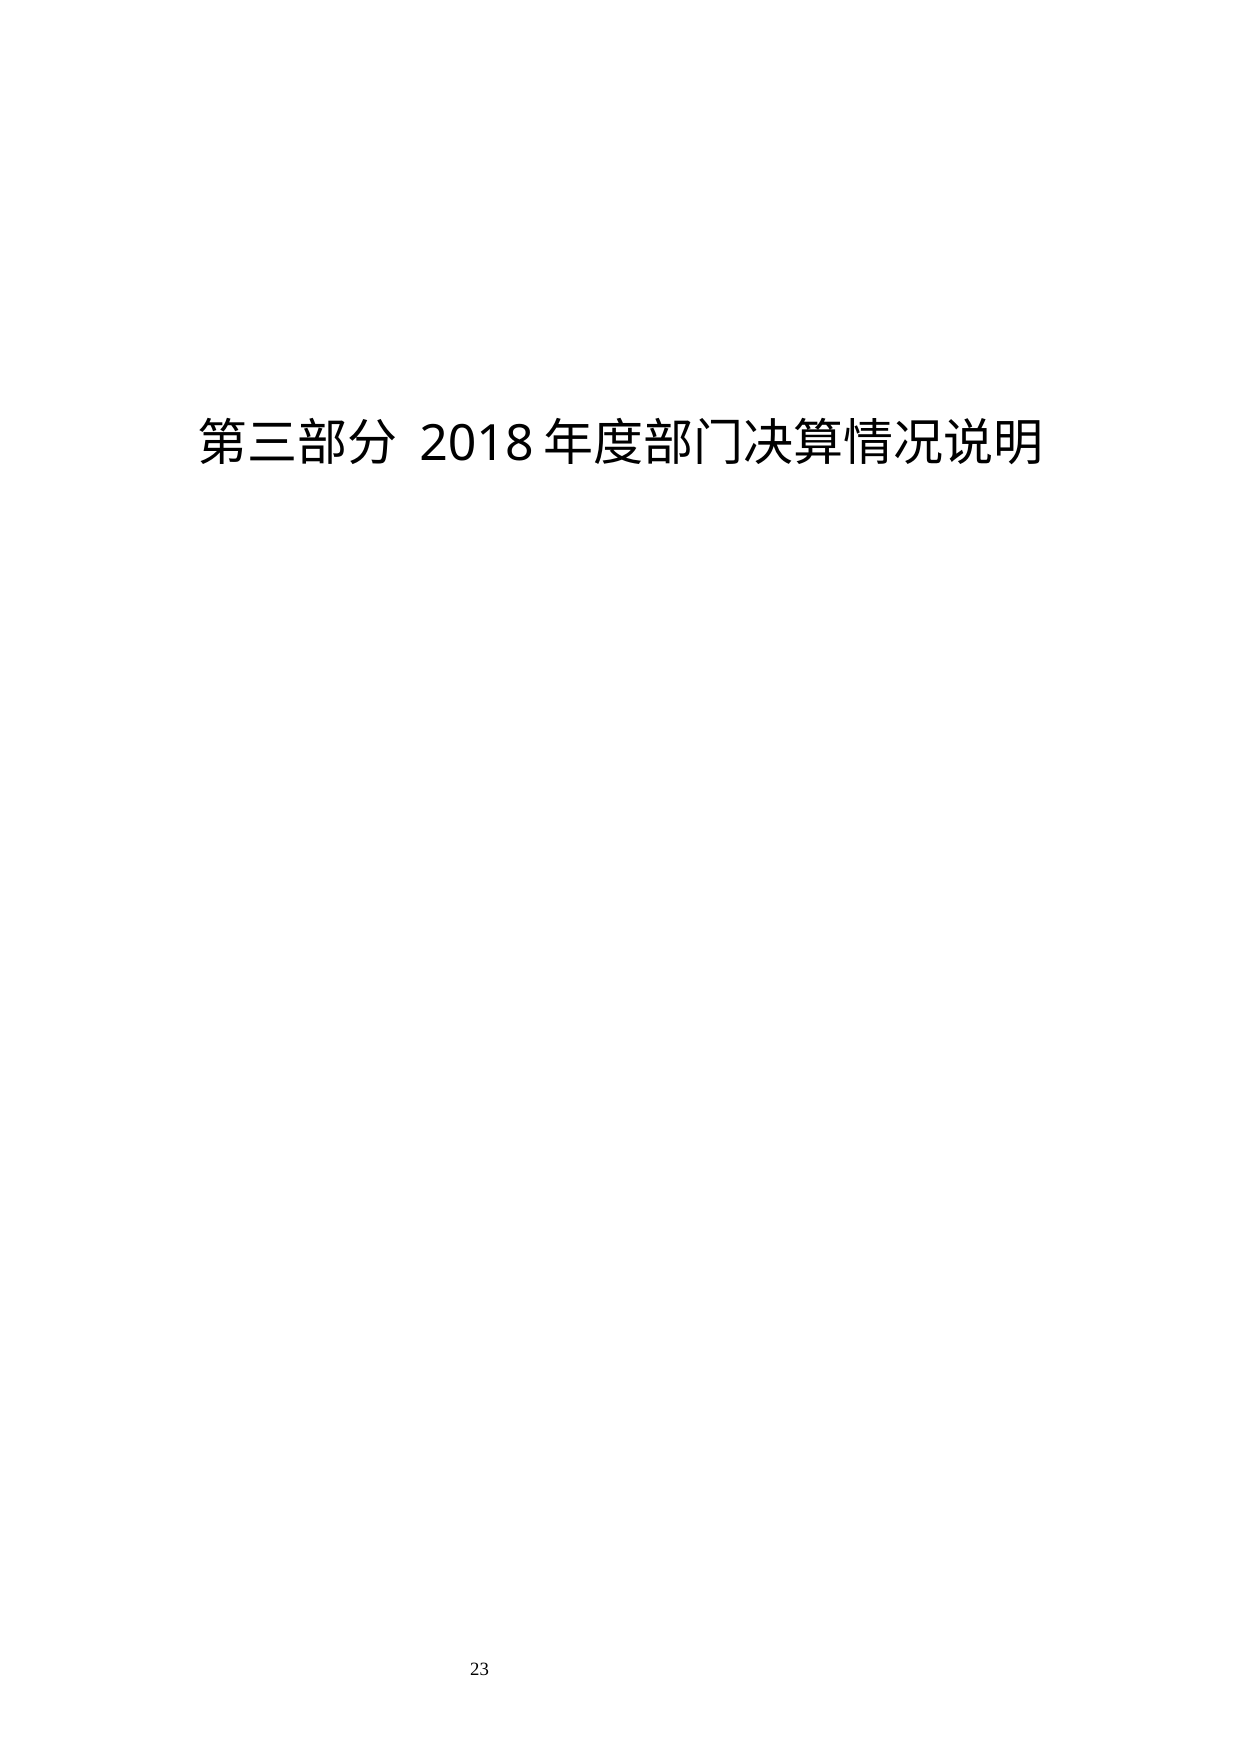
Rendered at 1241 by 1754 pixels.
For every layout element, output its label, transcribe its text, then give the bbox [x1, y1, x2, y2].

text 第三部分 2018年度部门决算情况说明 [187, 389, 1053, 487]
